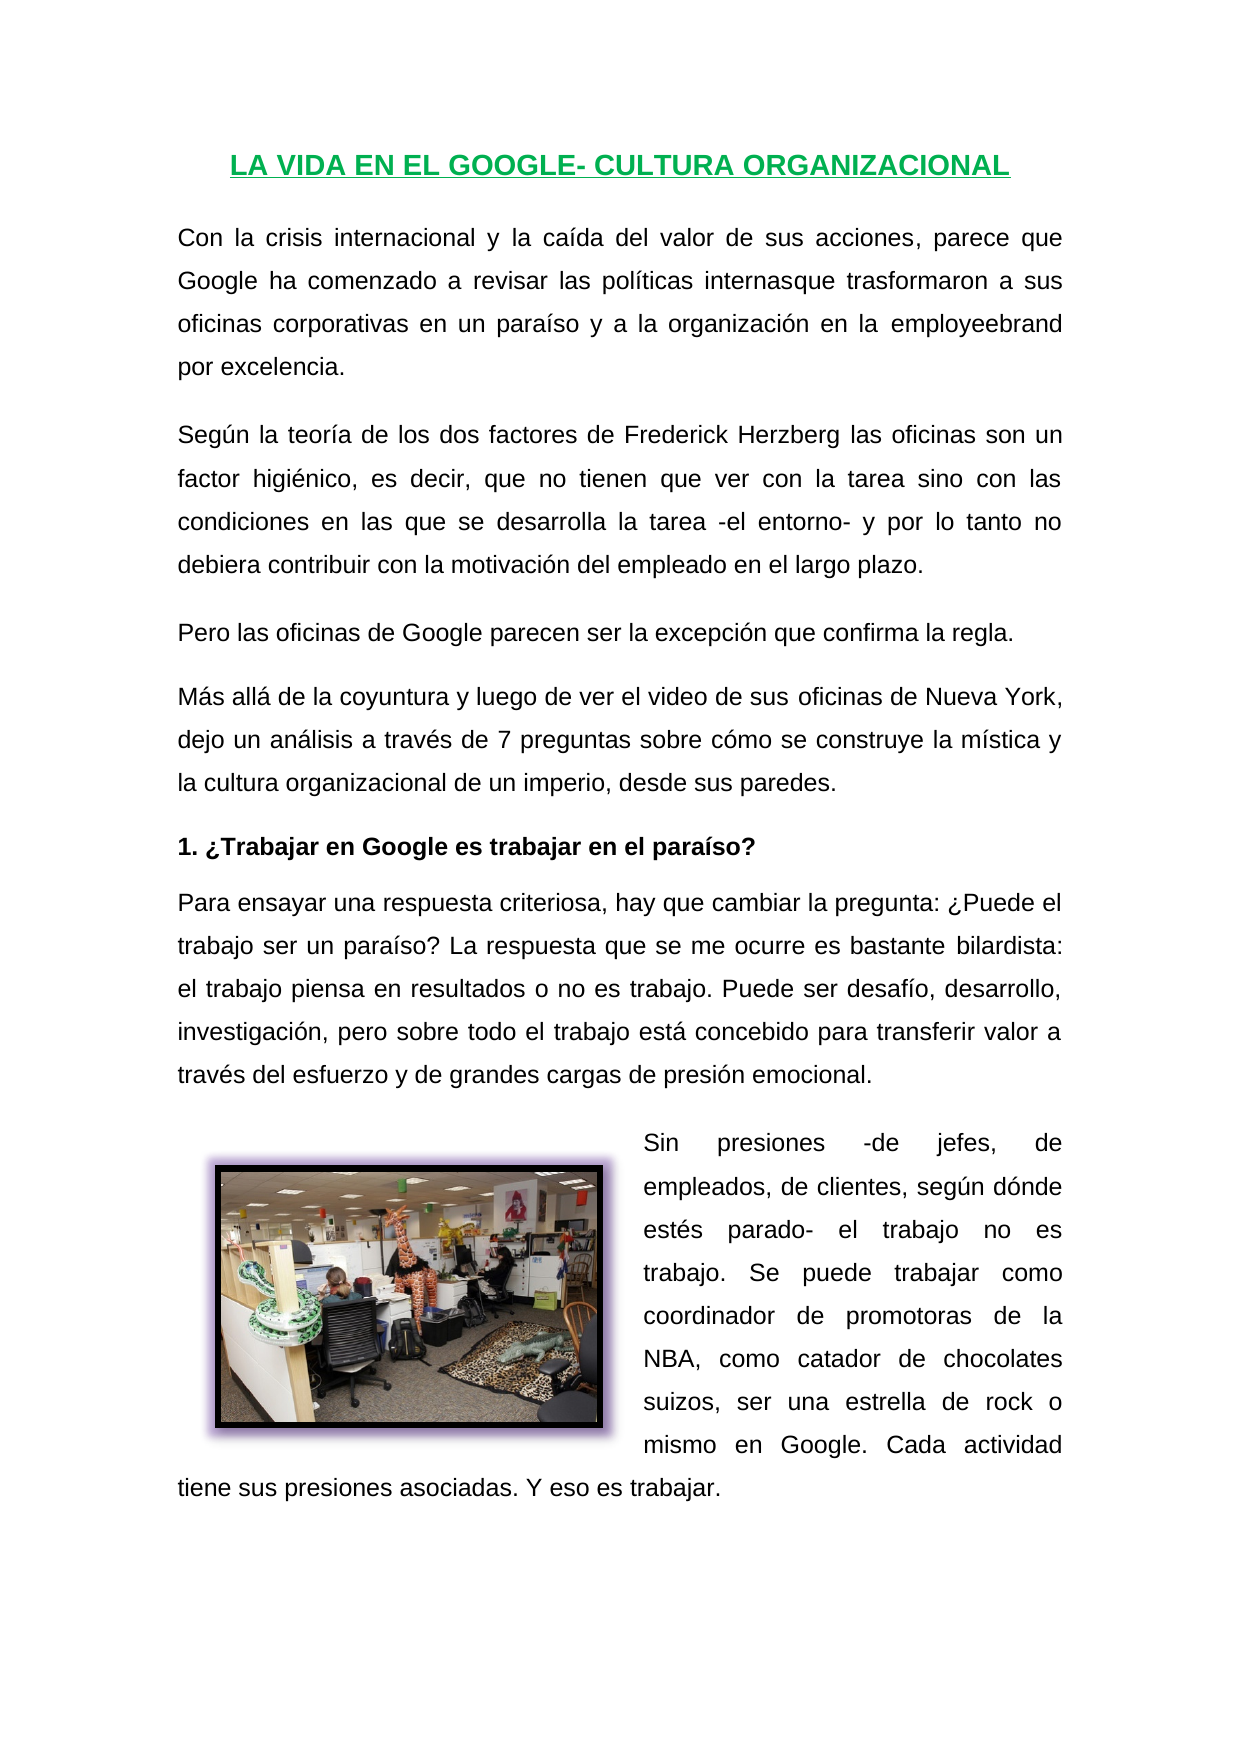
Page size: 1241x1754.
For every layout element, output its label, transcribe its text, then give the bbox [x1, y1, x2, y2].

text Con la crisis internacional y la caída del valor de sus acciones, parece que Google ha comenzado a revisar las políticas internasque trasformaron a sus oficinas corporativas en un paraíso y a la organización en la employeebrand por excelencia. [177, 223, 1063, 381]
text Para ensayar una respuesta criteriosa, hay que cambiar la pregunta: ¿Puede el trabajo ser un paraíso? La respuesta que se me ocurre es bastante bilardista: el trabajo piensa en resultados o no es trabajo. Puede ser desafío, desarrollo, investigación, pero sobre todo el trabajo está concebido para transferir valor a través del esfuerzo y de grandes cargas de presión emocional. [177, 888, 1063, 1089]
text LA VIDA EN EL GOOGLE- CULTURA ORGANIZACIONAL [177, 148, 1063, 181]
picture [221, 1172, 597, 1422]
text Pero las oficinas de Google parecen ser la excepción que confirma la regla. [177, 618, 1063, 647]
text Más allá de la coyuntura y luego de ver el video de sus oficinas de Nueva York, dejo un análisis a través de 7 preguntas sobre cómo se construye la mística y la cultura organizacional de un imperio, desde sus paredes. [177, 682, 1063, 797]
text Según la teoría de los dos factores de Frederick Herzberg las oficinas son un factor higiénico, es decir, que no tienen que ver con la tarea sino con las condiciones en las que se desarrolla la tarea -el entorno- y por lo tanto no debiera contribuir con la motivación del empleado en el largo plazo. [177, 420, 1063, 578]
text 1. ¿Trabajar en Google es trabajar en el paraíso? [177, 832, 1063, 861]
